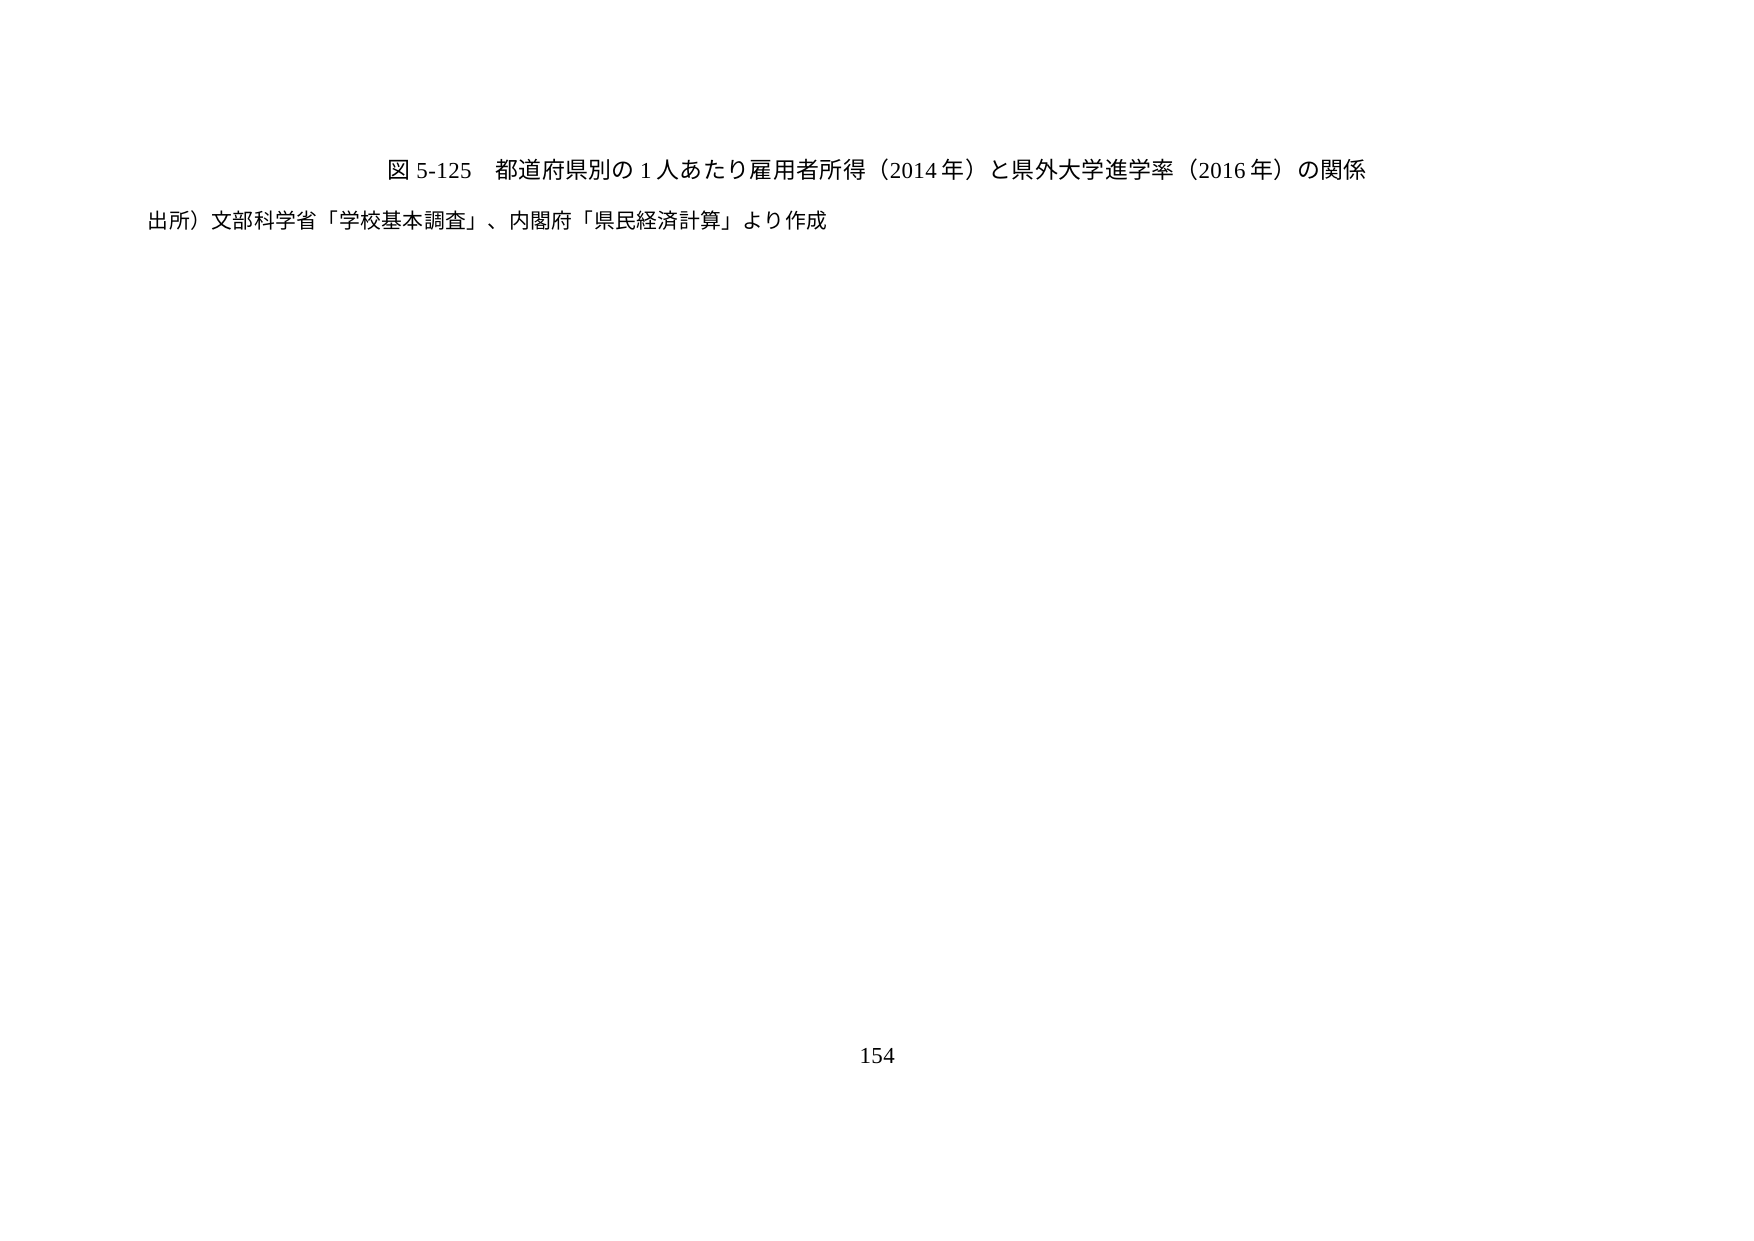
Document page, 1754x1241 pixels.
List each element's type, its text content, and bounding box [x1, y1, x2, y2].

text 出所）文部科学省「学校基本調査」、内閣府「県民経済計算」より作成 [148, 204, 1606, 234]
